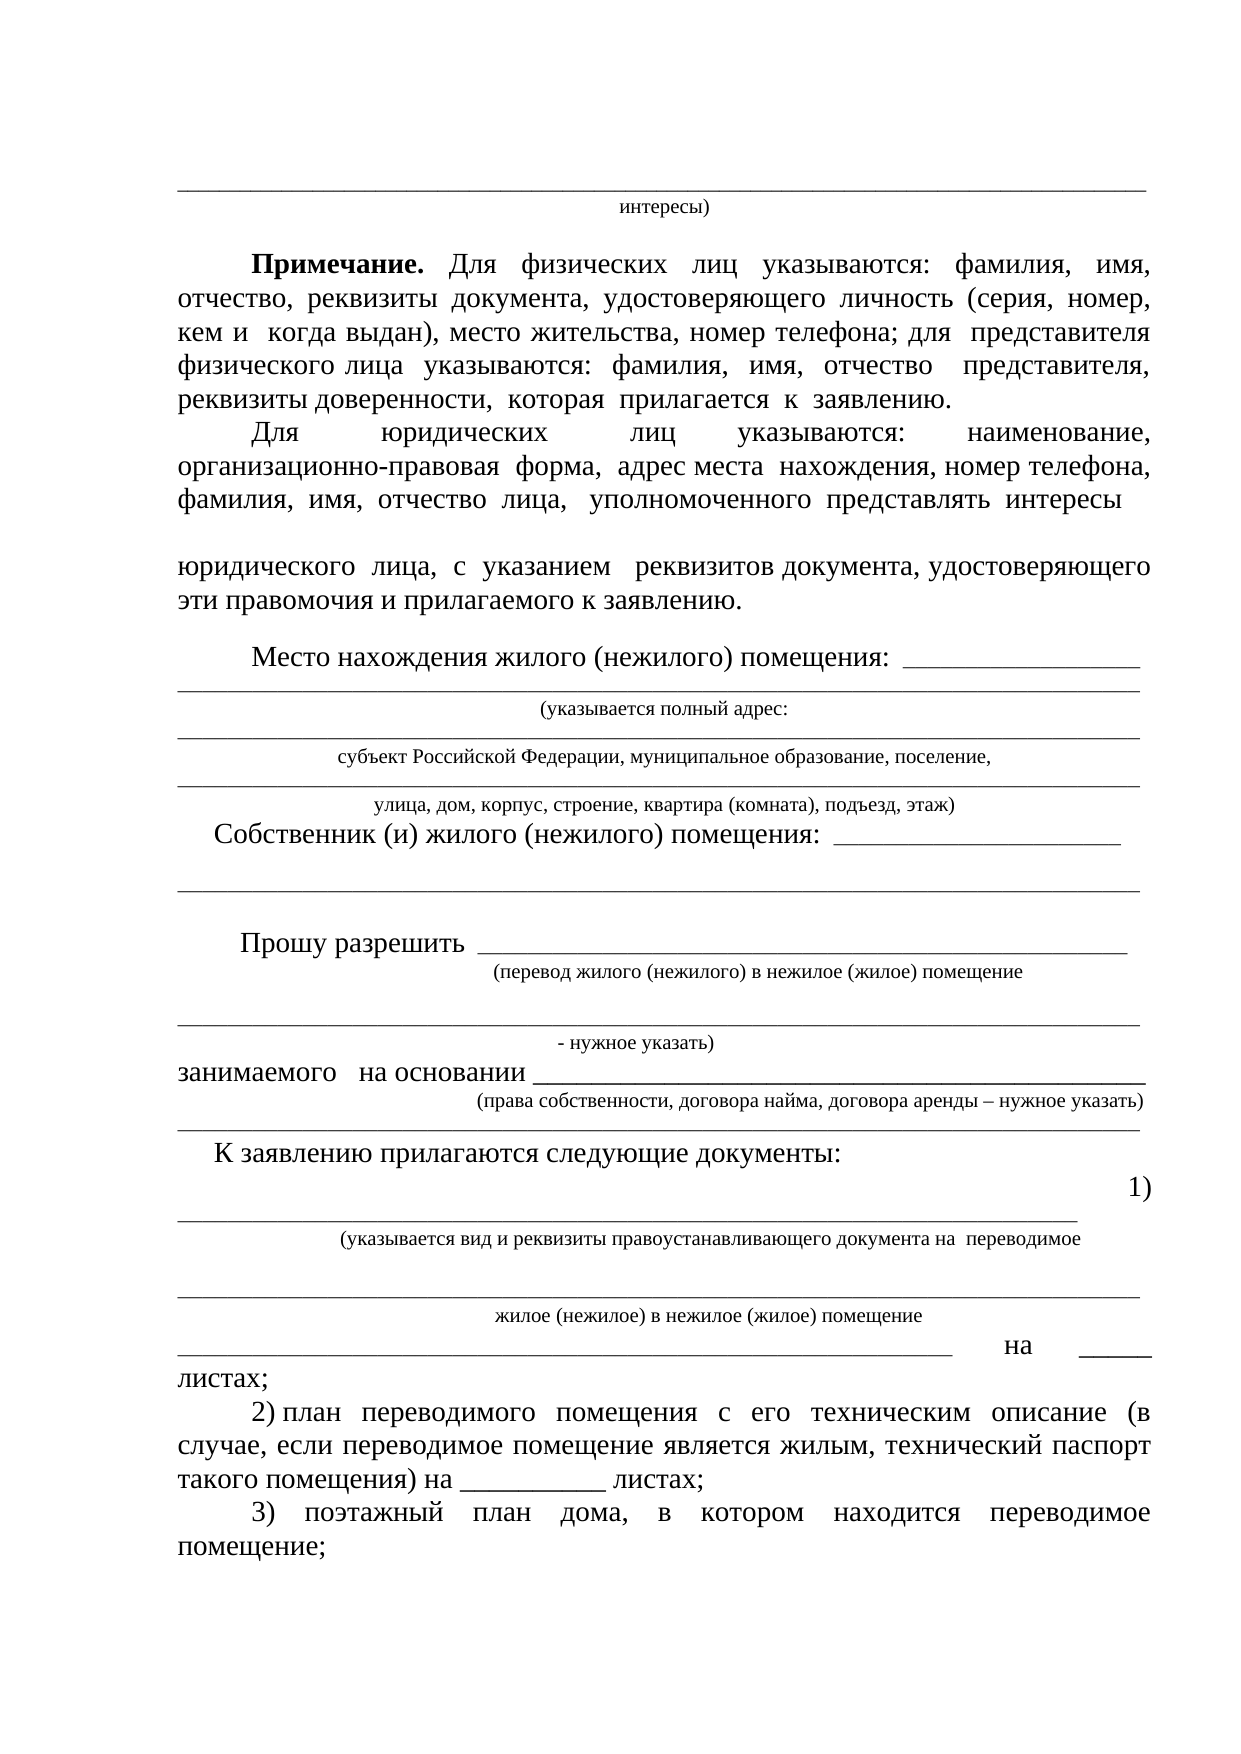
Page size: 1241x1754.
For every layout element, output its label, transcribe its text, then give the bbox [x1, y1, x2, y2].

text Для юридических лиц указываются: наименование, организационно-правовая форма, адрес места нахождения, номер телефона, фамилия, имя, отчество лица, уполномоченного представлять интересы [177, 414, 1152, 515]
text _____________________________________________________________________________ [177, 720, 1152, 744]
text _____________________________________________________________________________ [177, 1279, 1152, 1303]
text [177, 170, 1152, 194]
text (указывается вид и реквизиты правоустанавливающего документа на переводимое [177, 1226, 1152, 1250]
text - нужное указать) [177, 1030, 1152, 1054]
text _____________________________________________________________________________ [177, 1112, 1152, 1136]
text _____________________________________________________________________________ [177, 873, 1152, 897]
text Прошу разрешить ____________________________________________________ [177, 925, 1152, 959]
text улица, дом, корпус, строение, квартира (комната), подъезд, этаж) [177, 792, 1152, 816]
text (указывается полный адрес: [177, 696, 1152, 720]
text занимаемого на основании __________________________________________ [177, 1054, 1152, 1088]
text 2) план переводимого помещения с его техническим описание (в случае, если переводимое помещение является жилым, технический паспорт такого помещения) на __________ листах; [177, 1394, 1152, 1494]
text _____________________________________________________________________________ [177, 673, 1152, 696]
text интересы) [177, 194, 1152, 218]
text юридического лица, с указанием реквизитов документа, удостоверяющего эти правомочия и прилагаемого к заявлению. [177, 548, 1152, 616]
text _____________________________________________________________________________ [177, 768, 1152, 792]
text Примечание. Для физических лиц указываются: фамилия, имя, отчество, реквизиты документа, удостоверяющего личность (серия, номер, кем и когда выдан), место жительства, номер телефона; для представителя физического лица указываются: фамилия, имя, отчество представителя, реквизиты доверенности, которая прилагается к заявлению. [177, 247, 1152, 414]
text Собственник (и) жилого (нежилого) помещения: _______________________ [177, 816, 1152, 849]
text 3) поэтажный план дома, в котором находится переводимое помещение; [177, 1494, 1152, 1562]
text Место нахождения жилого (нежилого) помещения: ___________________ [177, 639, 1152, 673]
text ______________________________________________________________ на _____ листах; [177, 1327, 1152, 1394]
text К заявлению прилагаются следующие документы: [177, 1136, 1152, 1169]
text субъект Российской Федерации, муниципальное образование, поселение, [177, 744, 1152, 768]
text (перевод жилого (нежилого) в нежилое (жилое) помещение [177, 959, 1152, 983]
text 1) ________________________________________________________________________ [177, 1169, 1152, 1226]
text _____________________________________________________________________________ [177, 1007, 1152, 1030]
text жилое (нежилое) в нежилое (жилое) помещение [177, 1303, 1152, 1327]
text (права собственности, договора найма, договора аренды – нужное указать) [177, 1088, 1152, 1112]
